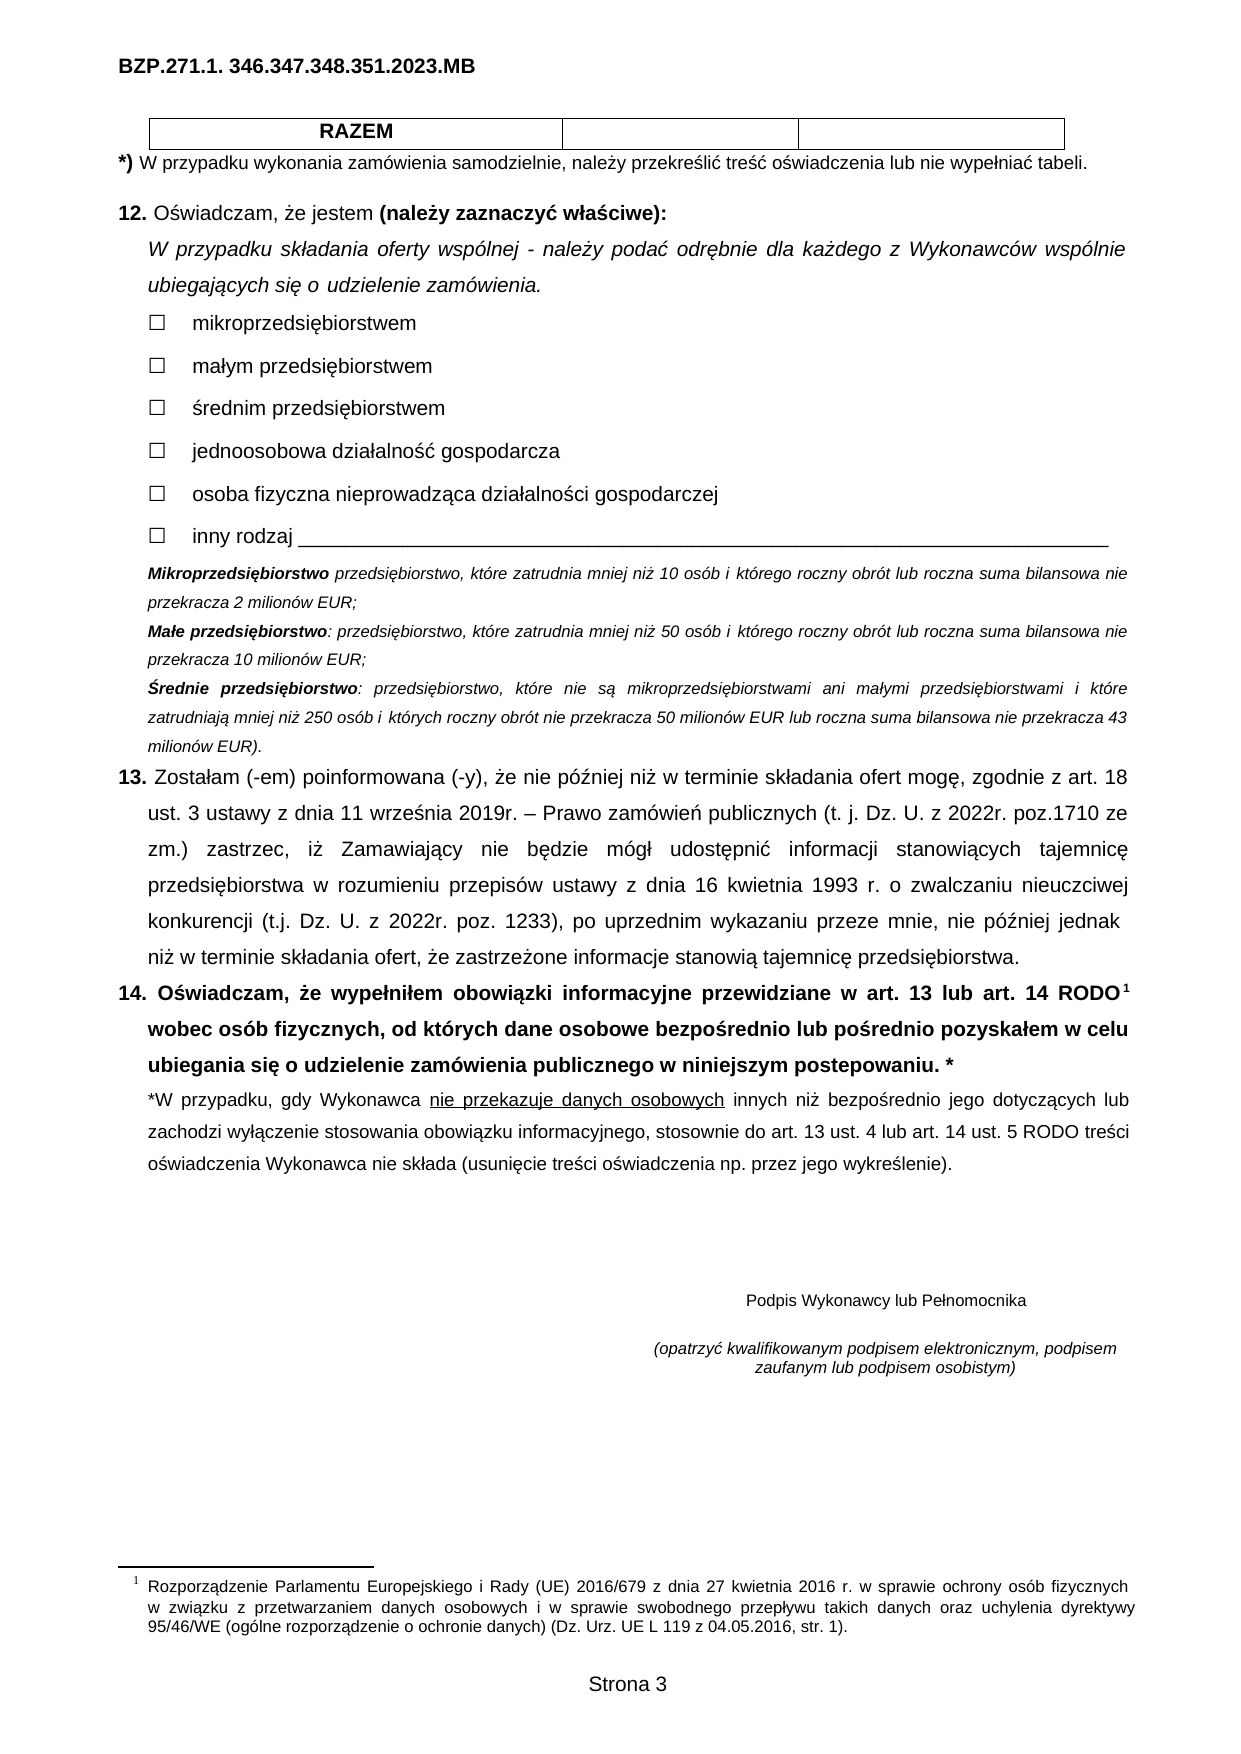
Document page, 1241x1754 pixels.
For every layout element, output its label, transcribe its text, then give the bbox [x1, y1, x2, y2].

list Zostałam (-em) poinformowana (-y), że nie później niż w terminie składania ofert mogę, zgodnie z art. 18 ust. 3 ustawy z dnia 11 września 2019r. – Prawo zamówień publicznych (t. j. Dz. U. z 2022r. poz.1710 ze zm.) zastrzec, iż Zamawiający nie będzie mógł udostępnić informacji stanowiących tajemnicę przedsiębiorstwa w rozumieniu przepisów ustawy z dnia 16 kwietnia 1993 r. o zwalczaniu nieuczciwej konkurencji (t.j. Dz. U. z 2022r. poz. 1233), po uprzednim wykazaniu przeze mnie, nie później jednak niż w terminie składania ofert, że zastrzeżone informacje stanowią tajemnicę przedsiębiorstwa. [118, 765, 1130, 969]
text ☐ małym przedsiębiorstwem [148, 351, 1130, 379]
text ☐ mikroprzedsiębiorstwem [148, 308, 1130, 337]
text W przypadku składania oferty wspólnej - należy podać odrębnie dla każdego z Wykonawców wspólnie ubiegających się o udzielenie zamówienia. [148, 236, 1130, 296]
text ☐ jednoosobowa działalność gospodarcza [148, 436, 1130, 464]
text Mikroprzedsiębiorstwo przedsiębiorstwo, które zatrudnia mniej niż 10 osób i którego roczny obrót lub roczna suma bilansowa nie przekracza 2 milionów EUR; [148, 564, 1130, 612]
table_cell [799, 119, 1064, 149]
table_cell [563, 119, 798, 149]
list Oświadczam, że wypełniłem obowiązki informacyjne przewidziane w art. 13 lub art. 14 RODO wobec osób fizycznych, od których dane osobowe bezpośrednio lub pośrednio pozyskałem w celu ubiegania się o udzielenie zamówienia publicznego w niniejszym postepowaniu. * [118, 981, 1130, 1077]
table_cell RAZEM [150, 119, 562, 149]
text Średnie przedsiębiorstwo: przedsiębiorstwo, które nie są mikroprzedsiębiorstwami ani małymi przedsiębiorstwami i które zatrudniają mniej niż 250 osób i których roczny obrót nie przekracza 50 milionów EUR lub roczna suma bilansowa nie przekracza 43 milionów EUR). [148, 679, 1130, 756]
text *W przypadku, gdy Wykonawca nie przekazuje danych osobowych innych niż bezpośrednio jego dotyczących lub zachodzi wyłączenie stosowania obowiązku informacyjnego, stosownie do art. 13 ust. 4 lub art. 14 ust. 5 RODO treści oświadczenia Wykonawca nie składa (usunięcie treści oświadczenia np. przez jego wykreślenie). [148, 1089, 1130, 1175]
text ☐ średnim przedsiębiorstwem [148, 393, 1130, 422]
text Małe przedsiębiorstwo: przedsiębiorstwo, które zatrudnia mniej niż 50 osób i którego roczny obrót lub roczna suma bilansowa nie przekracza 10 milionów EUR; [148, 621, 1130, 669]
text (opatrzyć kwalifikowanym podpisem elektronicznym, podpisem zaufanym lub podpisem osobistym) [635, 1339, 1137, 1377]
text *) W przypadku wykonania zamówienia samodzielnie, należy przekreślić treść oświadczenia lub nie wypełniać tabeli. [118, 150, 1130, 174]
list Oświadczam, że jestem (należy zaznaczyć właściwe): [118, 201, 1130, 224]
text ☐ osoba fizyczna nieprowadząca działalności gospodarczej [148, 479, 1130, 507]
text ☐ inny rodzaj ______________________________________________________________________ [148, 521, 1130, 550]
text Podpis Wykonawcy lub Pełnomocnika [635, 1291, 1137, 1339]
